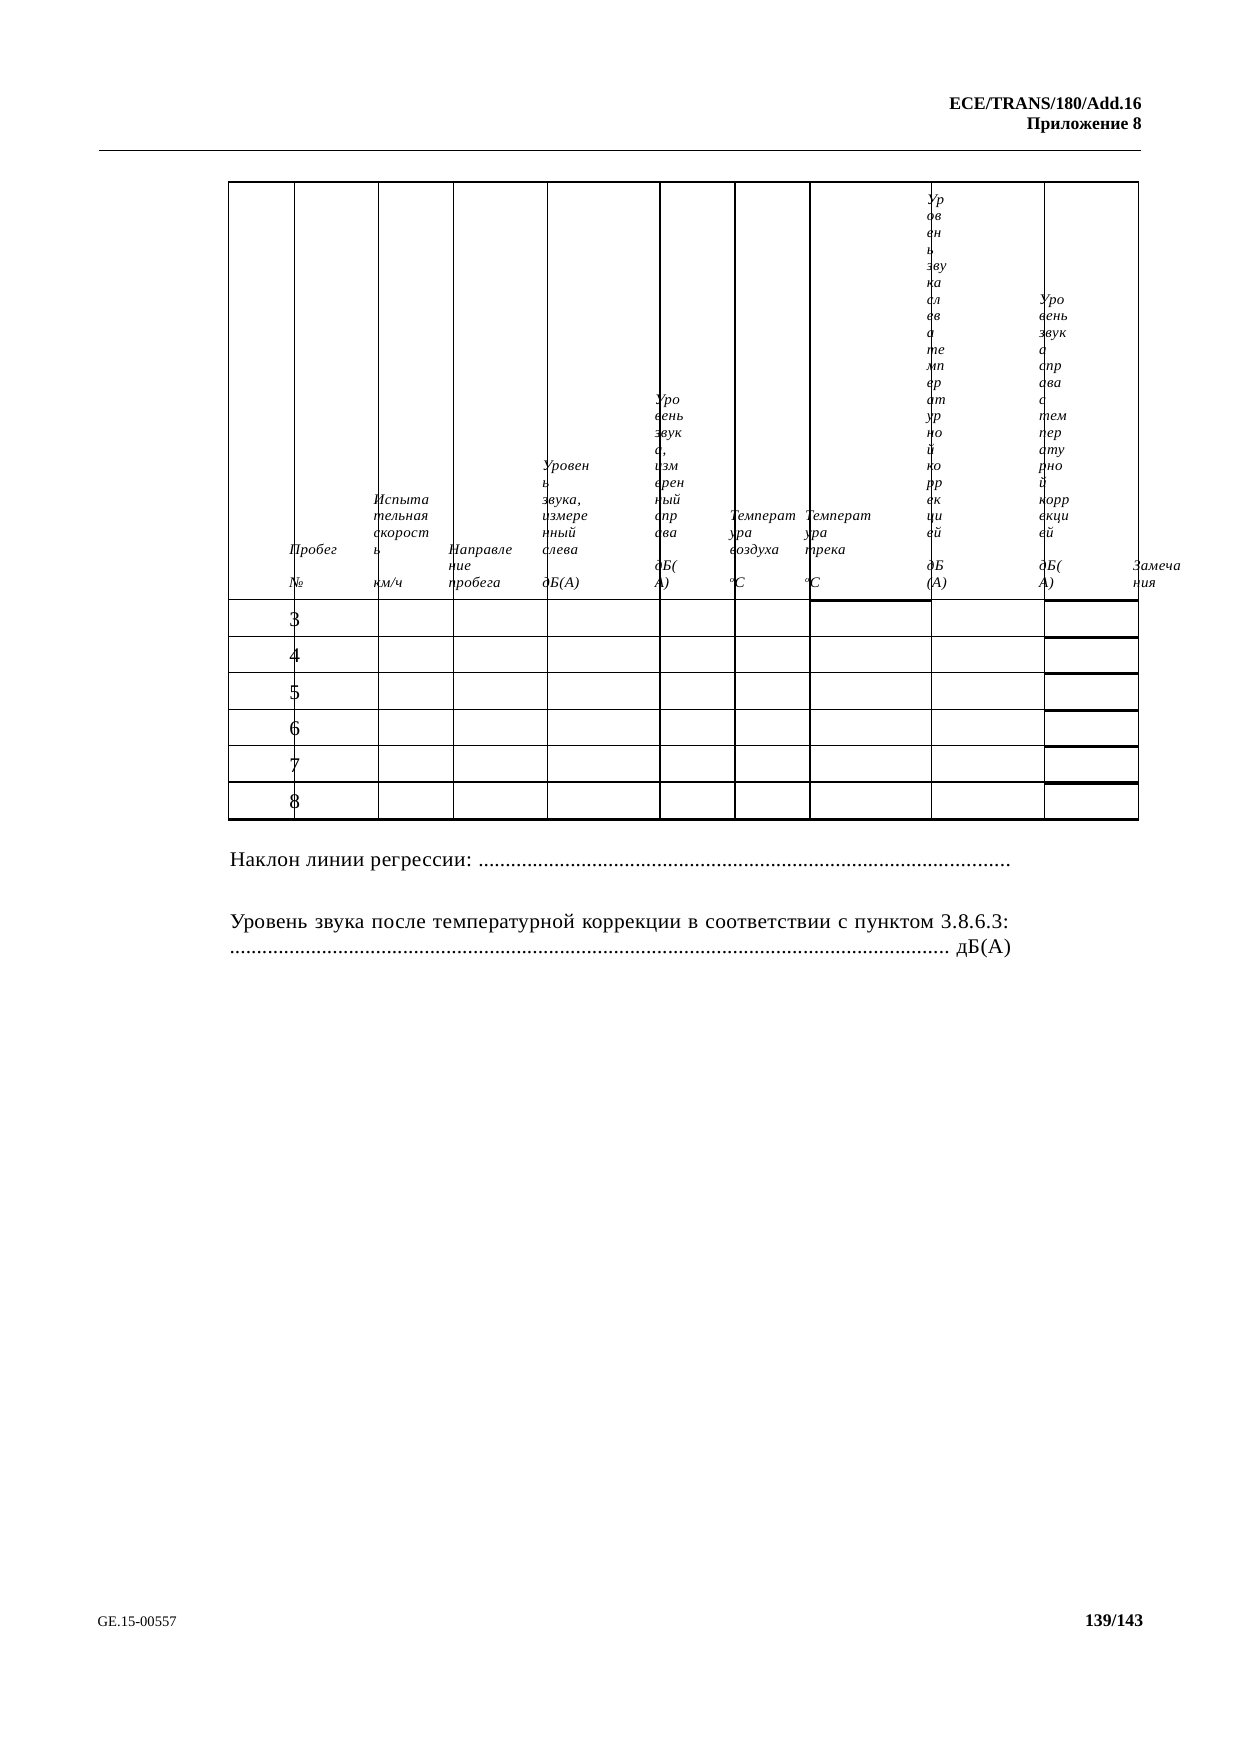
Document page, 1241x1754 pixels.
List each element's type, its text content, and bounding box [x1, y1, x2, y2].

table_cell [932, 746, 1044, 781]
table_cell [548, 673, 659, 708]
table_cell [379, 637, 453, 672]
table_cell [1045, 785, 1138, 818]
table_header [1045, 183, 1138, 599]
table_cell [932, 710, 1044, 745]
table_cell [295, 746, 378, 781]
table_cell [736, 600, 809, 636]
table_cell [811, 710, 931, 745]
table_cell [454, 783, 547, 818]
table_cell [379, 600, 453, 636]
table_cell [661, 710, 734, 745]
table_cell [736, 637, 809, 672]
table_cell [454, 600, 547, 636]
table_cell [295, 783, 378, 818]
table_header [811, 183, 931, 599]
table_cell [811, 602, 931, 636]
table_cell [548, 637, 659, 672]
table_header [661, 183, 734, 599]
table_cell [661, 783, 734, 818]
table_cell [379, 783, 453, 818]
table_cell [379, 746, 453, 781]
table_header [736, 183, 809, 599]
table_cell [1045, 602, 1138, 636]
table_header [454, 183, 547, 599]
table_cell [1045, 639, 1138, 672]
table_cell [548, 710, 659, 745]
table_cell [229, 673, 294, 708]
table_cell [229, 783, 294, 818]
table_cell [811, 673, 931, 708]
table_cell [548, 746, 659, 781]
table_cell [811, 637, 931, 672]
text Наклон линии регрессии: [229, 846, 1011, 896]
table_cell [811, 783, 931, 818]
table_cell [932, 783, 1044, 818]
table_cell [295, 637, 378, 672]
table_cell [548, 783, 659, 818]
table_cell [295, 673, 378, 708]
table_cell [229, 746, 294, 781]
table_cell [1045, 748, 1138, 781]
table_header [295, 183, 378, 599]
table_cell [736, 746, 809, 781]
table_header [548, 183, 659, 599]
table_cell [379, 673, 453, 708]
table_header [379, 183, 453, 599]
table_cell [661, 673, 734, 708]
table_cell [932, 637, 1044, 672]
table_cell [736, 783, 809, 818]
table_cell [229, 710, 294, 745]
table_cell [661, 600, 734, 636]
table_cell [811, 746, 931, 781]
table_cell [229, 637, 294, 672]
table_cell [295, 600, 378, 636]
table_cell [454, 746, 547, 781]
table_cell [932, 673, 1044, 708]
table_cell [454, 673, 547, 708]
text Уровень звука после температурной коррекции в соответствии с пунктом 3.8.6.3: дБ(А) [229, 908, 1011, 958]
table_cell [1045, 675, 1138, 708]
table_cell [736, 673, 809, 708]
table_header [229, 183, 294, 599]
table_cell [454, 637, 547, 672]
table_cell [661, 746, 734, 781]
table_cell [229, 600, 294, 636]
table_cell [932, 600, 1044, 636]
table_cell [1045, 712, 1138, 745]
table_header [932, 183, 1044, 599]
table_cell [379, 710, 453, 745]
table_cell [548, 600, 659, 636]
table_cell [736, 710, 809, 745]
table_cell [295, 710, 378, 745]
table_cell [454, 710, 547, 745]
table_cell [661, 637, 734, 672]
